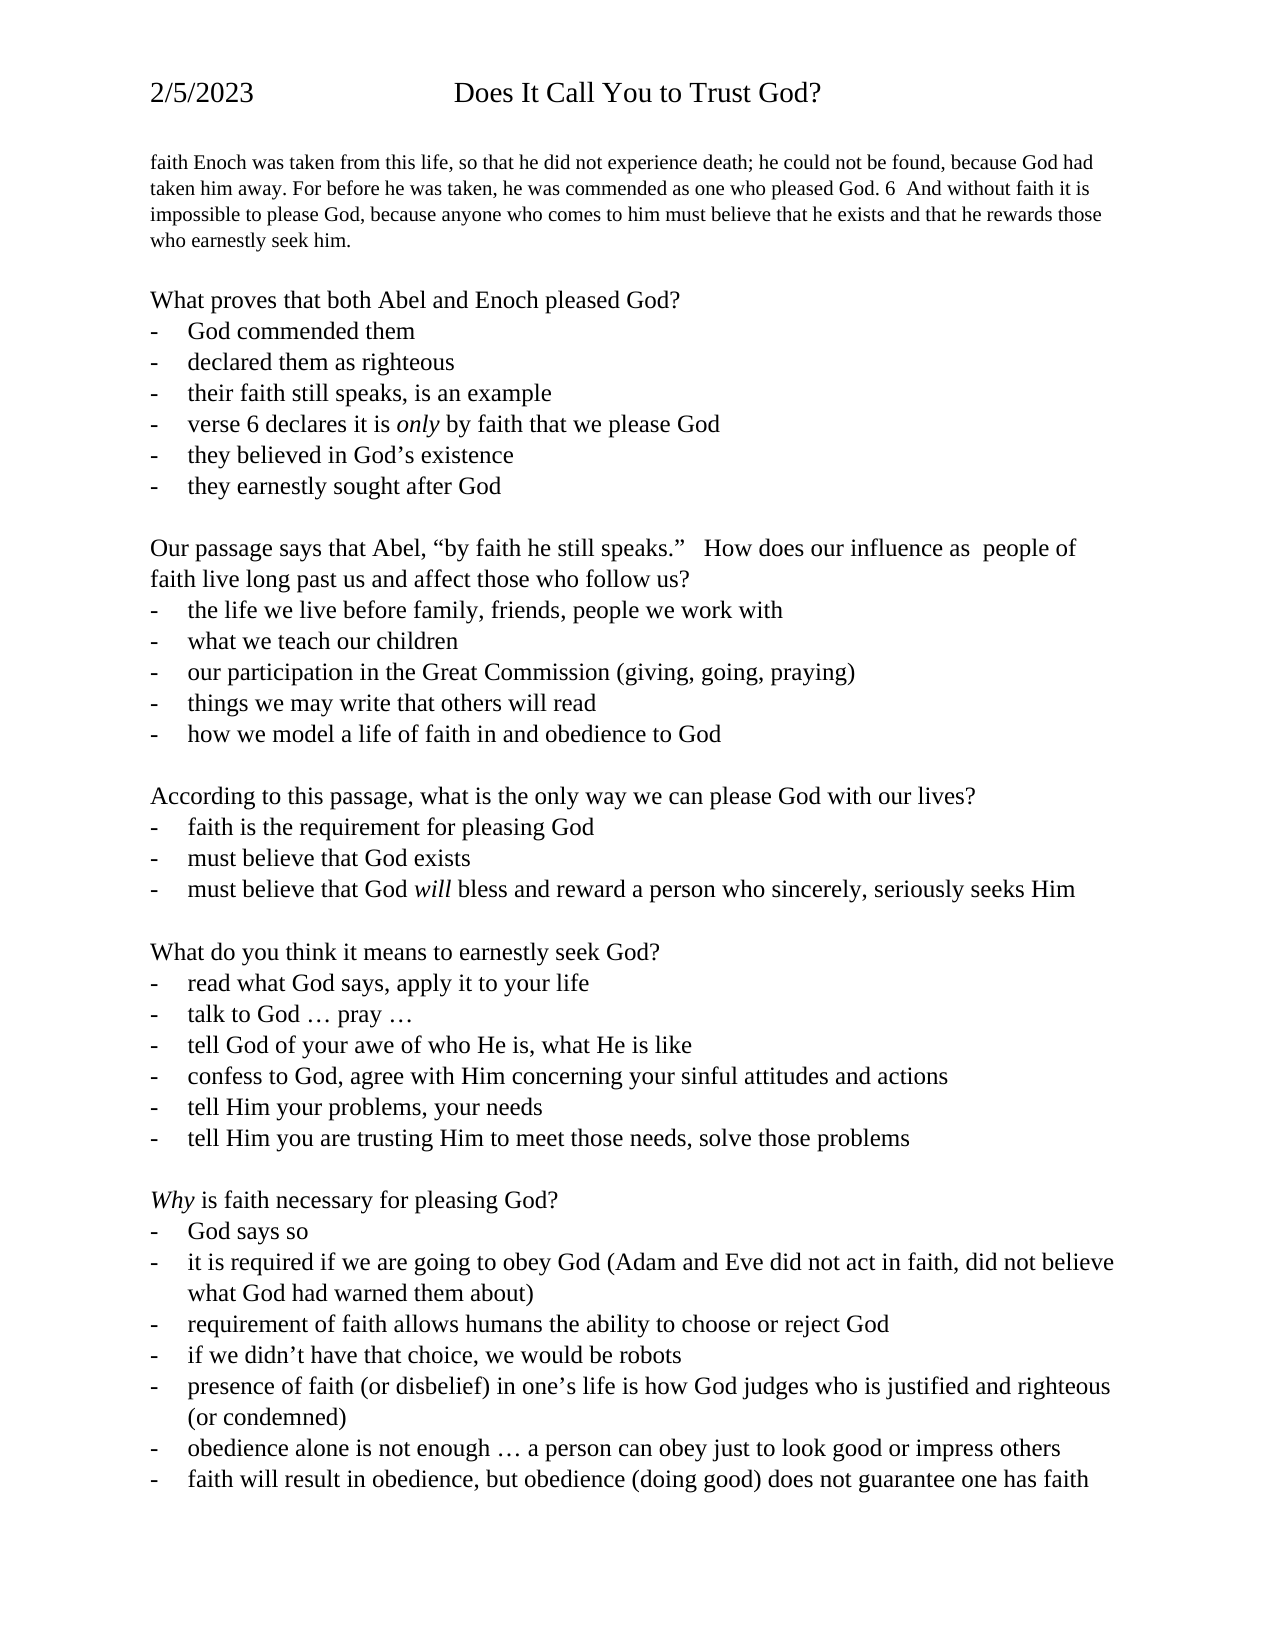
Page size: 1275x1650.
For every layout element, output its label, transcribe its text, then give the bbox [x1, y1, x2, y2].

list obedience alone is not enough … a person can obey just to look good or impress others [150, 1433, 1125, 1462]
text What do you think it means to earnestly seek God? [150, 937, 1125, 965]
list what we teach our children [150, 626, 1125, 655]
list presence of faith (or disbelief) in one’s life is how God judges who is justified and righteous (or condemned) [150, 1371, 1125, 1431]
list our participation in the Great Commission (giving, going, praying) [150, 657, 1125, 686]
list must believe that God will bless and reward a person who sincerely, seriously seeks Him [150, 874, 1125, 903]
list tell Him you are trusting Him to meet those needs, solve those problems [150, 1123, 1125, 1152]
list tell Him your problems, your needs [150, 1092, 1125, 1121]
list it is required if we are going to obey God (Adam and Eve did not act in faith, did not believe what God had warned them about) [150, 1247, 1125, 1307]
list confess to God, agree with Him concerning your sinful attitudes and actions [150, 1061, 1125, 1089]
list if we didn’t have that choice, we would be robots [150, 1340, 1125, 1369]
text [150, 150, 1125, 252]
list things we may write that others will read [150, 688, 1125, 717]
list God says so [150, 1216, 1125, 1245]
list how we model a life of faith in and obedience to God [150, 719, 1125, 748]
list verse 6 declares it is only by faith that we please God [150, 409, 1125, 438]
text Our passage says that Abel, “by faith he still speaks.” How does our influence as people of faith live long past us and affect those who follow us? [150, 533, 1125, 593]
list tell God of your awe of who He is, what He is like [150, 1030, 1125, 1058]
list their faith still speaks, is an example [150, 378, 1125, 407]
list faith is the requirement for pleasing God [150, 812, 1125, 841]
list declared them as righteous [150, 347, 1125, 376]
text What proves that both Abel and Enoch pleased God? [150, 285, 1125, 313]
list they believed in God’s existence [150, 440, 1125, 469]
list must believe that God exists [150, 843, 1125, 872]
list faith will result in obedience, but obedience (doing good) does not guarantee one has faith [150, 1464, 1125, 1493]
list the life we live before family, friends, people we work with [150, 595, 1125, 624]
list God commended them [150, 316, 1125, 344]
list talk to God … pray … [150, 999, 1125, 1027]
text According to this passage, what is the only way we can please God with our lives? [150, 781, 1125, 810]
list requirement of faith allows humans the ability to choose or reject God [150, 1309, 1125, 1338]
list read what God says, apply it to your life [150, 968, 1125, 996]
text Why is faith necessary for pleasing God? [150, 1185, 1125, 1214]
list they earnestly sought after God [150, 471, 1125, 500]
